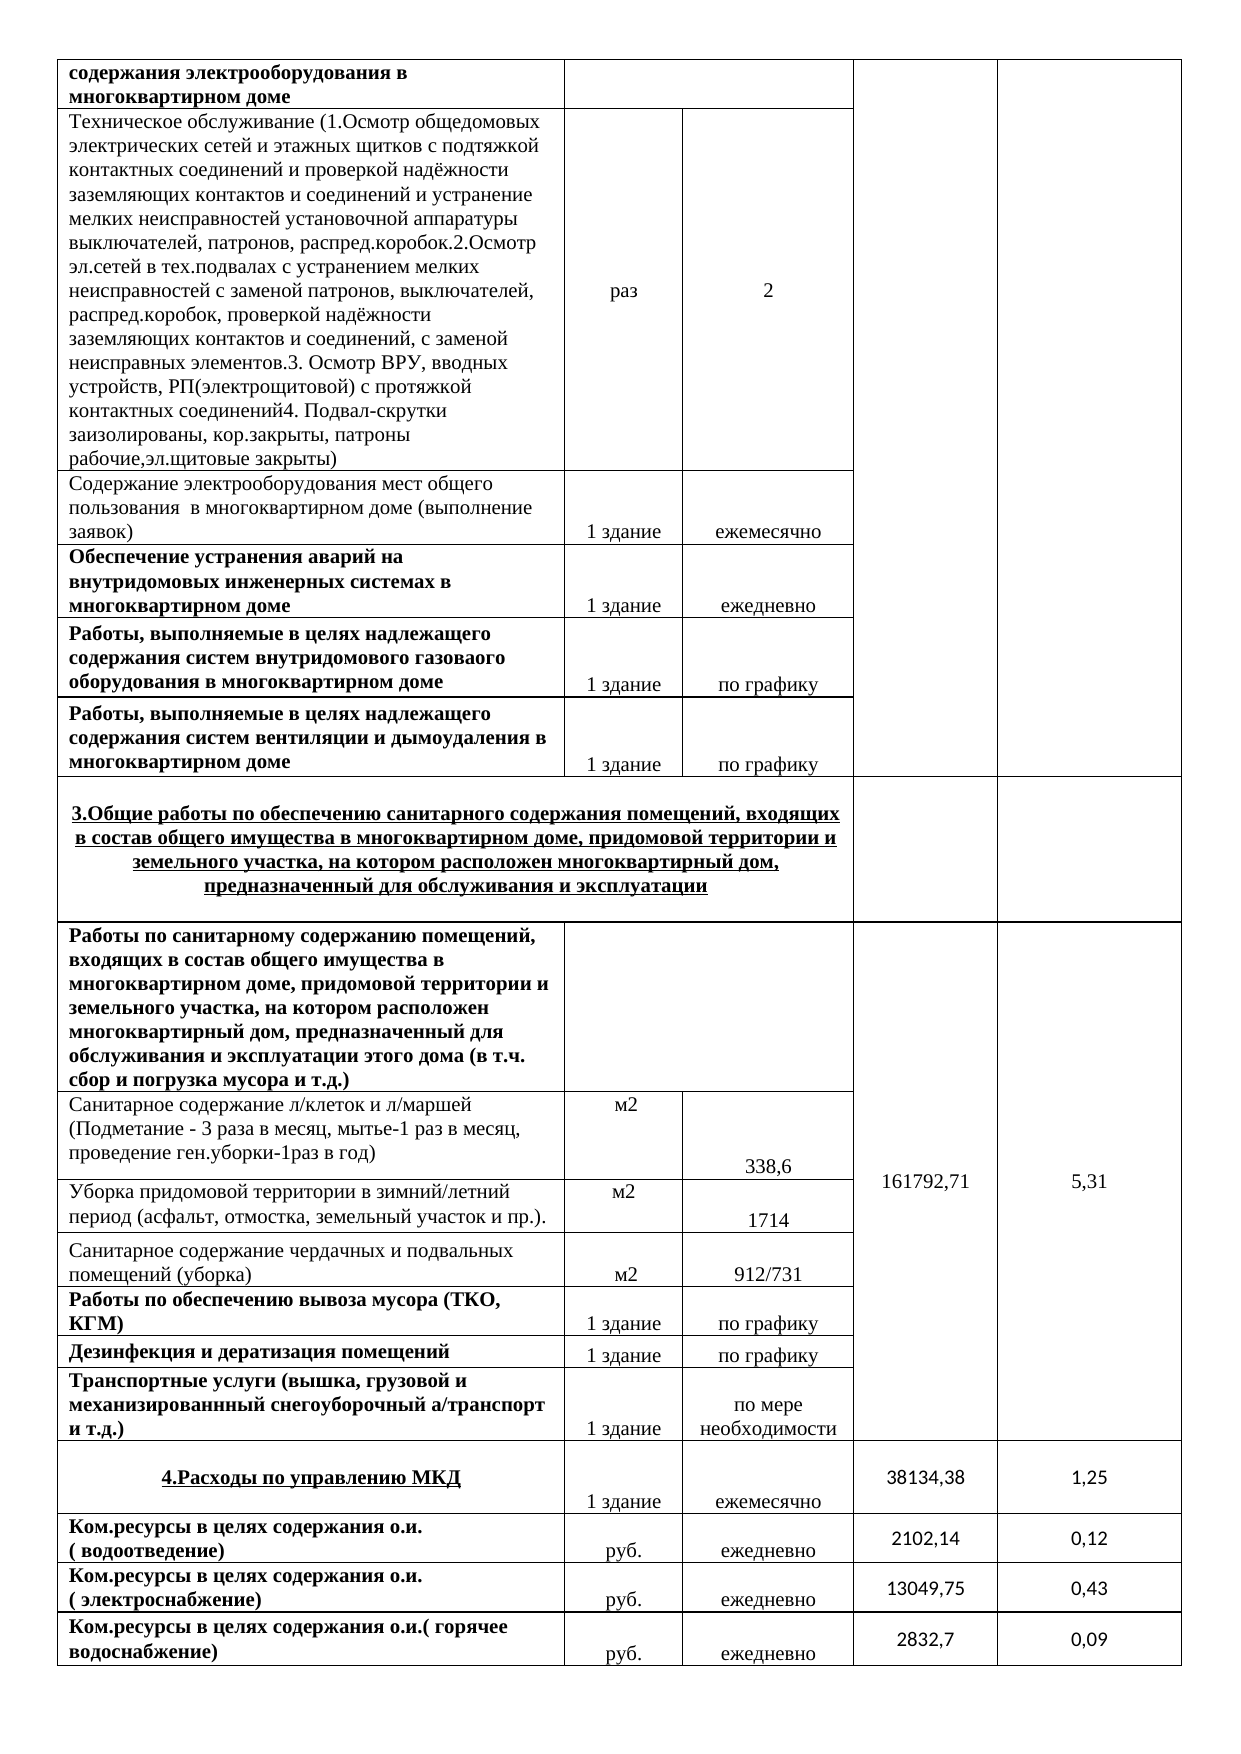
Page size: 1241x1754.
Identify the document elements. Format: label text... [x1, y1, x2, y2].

table_cell Работы по обеспечению вывоза мусора (ТКО, КГМ) [58, 1287, 564, 1335]
table_cell ежемесячно [683, 471, 853, 543]
table_cell по графику [683, 618, 853, 696]
table_cell Работы, выполняемые в целях надлежащего содержания систем вентиляции и дымоудаления в многоквартирном доме [58, 698, 564, 776]
table_cell 38134,38 [854, 1441, 997, 1513]
table_cell Обеспечение устранения аварий на внутридомовых инженерных системах в многоквартирном доме [58, 545, 564, 617]
table_cell 1 здание [565, 1287, 682, 1335]
table_cell Транспортные услуги (вышка, грузовой и механизированнный снегоуборочный а/транспорт и т.д.) [58, 1368, 564, 1440]
table_cell раз [565, 109, 682, 470]
table_cell Содержание электрооборудования мест общего пользования в многоквартирном доме (выполнение заявок) [58, 471, 564, 543]
table_cell Санитарное содержание л/клеток и л/маршей (Подметание - 3 раза в месяц, мытье-1 раз в месяц, проведение ген.уборки-1раз в год) [58, 1092, 564, 1178]
table_cell ежедневно [683, 545, 853, 617]
table_cell 912/731 [683, 1233, 853, 1286]
table_cell по графику [683, 1287, 853, 1335]
table_cell 4.Расходы по управлению МКД [58, 1441, 564, 1513]
table_cell Ком.ресурсы в целях содержания о.и.( горячее водоснабжение) [58, 1613, 564, 1664]
table_cell 0,43 [998, 1563, 1181, 1611]
table_cell руб. [565, 1563, 682, 1611]
table_cell руб. [565, 1514, 682, 1562]
table_cell 0,09 [998, 1613, 1181, 1664]
table_cell Ком.ресурсы в целях содержания о.и.( водоотведение) [58, 1514, 564, 1562]
table_cell 161792,71 [854, 923, 997, 1440]
table_cell 338,6 [683, 1092, 853, 1178]
table_cell Работы, выполняемые в целях надлежащего содержания систем внутридомового газоваого оборудования в многоквартирном доме [58, 618, 564, 696]
table_cell [565, 60, 853, 108]
table_cell ежедневно [683, 1563, 853, 1611]
table_cell 1 здание [565, 1441, 682, 1513]
table_cell 1,25 [998, 1441, 1181, 1513]
table_cell 2102,14 [854, 1514, 997, 1562]
table_cell 13049,75 [854, 1563, 997, 1611]
table_cell Ком.ресурсы в целях содержания о.и.( электроснабжение) [58, 1563, 564, 1611]
table_cell Техническое обслуживание (1.Осмотр общедомовых электрических сетей и этажных щитков с подтяжкой контактных соединений и проверкой надёжности заземляющих контактов и соединений и устранение мелких неисправностей установочной аппаратуры выключателей, патронов, распред.коробок.2.Осмотр эл.сетей в тех.подвалах с устранением мелких неисправностей с заменой патронов, выключателей, распред.коробок, проверкой надёжности заземляющих контактов и соединений, с заменой неисправных элементов.3. Осмотр ВРУ, вводных устройств, РП(электрощитовой) с протяжкой контактных соединений4. Подвал-скрутки заизолированы, кор.закрыты, патроны рабочие,эл.щитовые закрыты) [58, 109, 564, 470]
table_cell 1 здание [565, 698, 682, 776]
table_cell 1 здание [565, 545, 682, 617]
table_cell Работы по санитарному содержанию помещений, входящих в состав общего имущества в многоквартирном доме, придомовой территории и земельного участка, на котором расположен многоквартирный дом, предназначенный для обслуживания и эксплуатации этого дома (в т.ч. сбор и погрузка мусора и т.д.) [58, 923, 564, 1091]
table_cell 1 здание [565, 1368, 682, 1440]
table_cell 3.Общие работы по обеспечению санитарного содержания помещений, входящих в состав общего имущества в многоквартирном доме, придомовой территории и земельного участка, на котором расположен многоквартирный дом, предназначенный для обслуживания и эксплуатации [58, 777, 853, 921]
table_cell м2 [565, 1233, 682, 1286]
table_cell 2832,7 [854, 1613, 997, 1664]
table_cell м2 [565, 1180, 682, 1232]
table_cell ежемесячно [683, 1441, 853, 1513]
table_cell 5,31 [998, 923, 1181, 1440]
table_cell 1 здание [565, 471, 682, 543]
table_cell 1 здание [565, 1336, 682, 1367]
table_cell Дезинфекция и дератизация помещений [58, 1336, 564, 1367]
table_cell по мере необходимости [683, 1368, 853, 1440]
table_cell руб. [565, 1613, 682, 1664]
table_cell 1714 [683, 1180, 853, 1232]
table_cell 2 [683, 109, 853, 470]
table_cell ежедневно [683, 1613, 853, 1664]
table_cell 0,12 [998, 1514, 1181, 1562]
table_cell [998, 777, 1181, 921]
table_cell Уборка придомовой территории в зимний/летний период (асфальт, отмостка, земельный участок и пр.). [58, 1180, 564, 1232]
table_cell м2 [565, 1092, 682, 1178]
table_cell [854, 777, 997, 921]
table_cell по графику [683, 698, 853, 776]
table_cell [565, 923, 853, 1091]
table_cell ежедневно [683, 1514, 853, 1562]
table_cell 1 здание [565, 618, 682, 696]
table_cell Санитарное содержание чердачных и подвальных помещений (уборка) [58, 1233, 564, 1286]
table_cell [58, 60, 564, 108]
table_cell по графику [683, 1336, 853, 1367]
